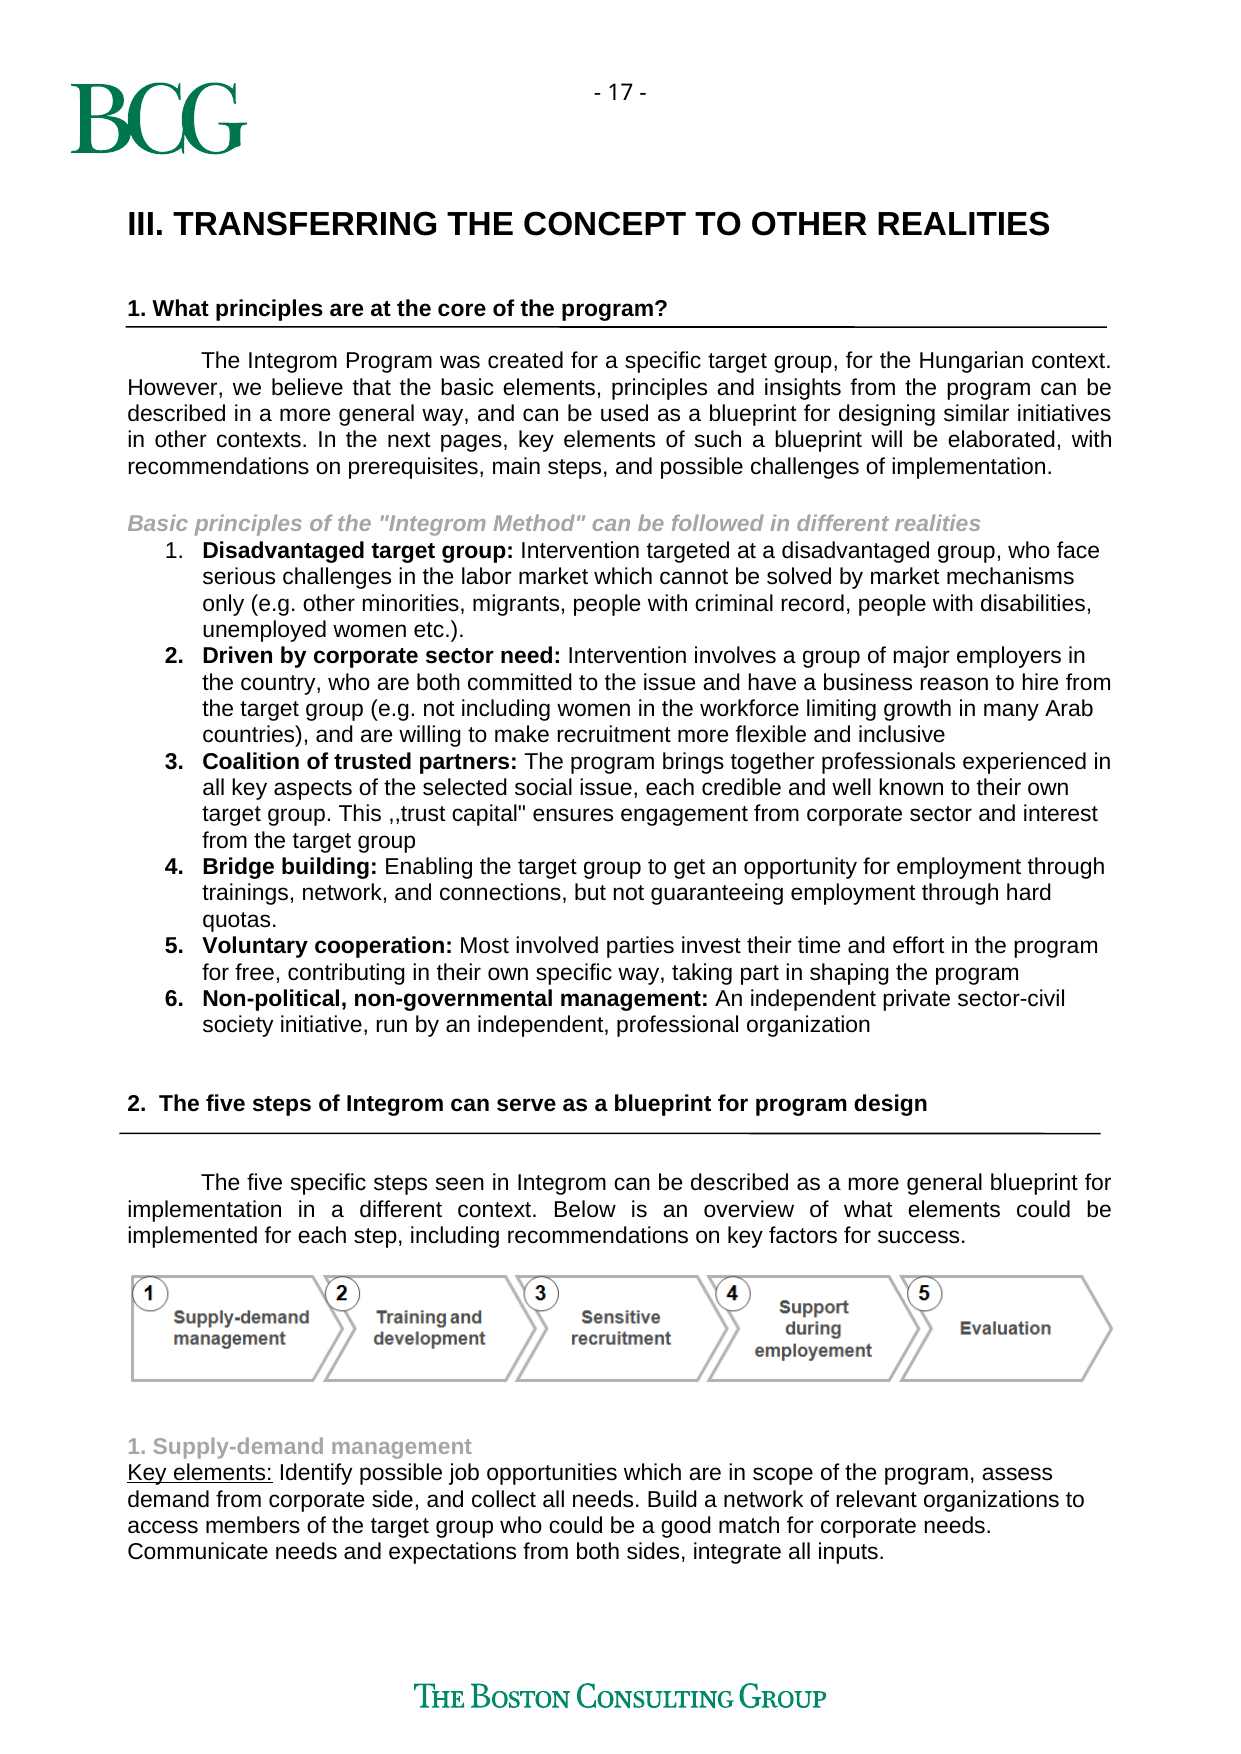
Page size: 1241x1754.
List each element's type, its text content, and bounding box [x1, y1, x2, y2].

text The five specific steps seen in Integrom can be described as a more general blueprint for implementation in a different context. Below is an overview of what elements could be implemented for each step, including recommendations on key factors for success. [127, 1169, 1113, 1248]
text 2. The five steps of Integrom can serve as a blueprint for program design [127, 1090, 1113, 1117]
picture [129, 1272, 1116, 1385]
text 1. Supply-demand management [127, 1433, 1113, 1459]
list Coalition of trusted partners: The program brings together professionals experienced in all key aspects of the selected social issue, each credible and well known to their own target group. This ,,trust capital" ensures engagement from corporate sector and interest from the target group [164, 748, 1113, 853]
text The Integrom Program was created for a specific target group, for the Hungarian context. However, we believe that the basic elements, principles and insights from the program can be described in a more general way, and can be used as a blueprint for designing similar initiatives in other contexts. In the next pages, key elements of such a blueprint will be elaborated, with recommendations on prerequisites, main steps, and possible challenges of implementation. [127, 347, 1113, 479]
list Disadvantaged target group: Intervention targeted at a disadvantaged group, who face serious challenges in the labor market which cannot be solved by market mechanisms only (e.g. other minorities, migrants, people with criminal record, people with disabilities, unemployed women etc.). [164, 537, 1113, 642]
list Basic principles of the "Integrom Method" can be followed in different realities [127, 510, 1113, 537]
text 1. What principles are at the core of the program? [127, 295, 1113, 321]
list Non-political, non-governmental management: An independent private sector-civil society initiative, run by an independent, professional organization [164, 985, 1113, 1037]
list Voluntary cooperation: Most involved parties invest their time and effort in the program for free, contributing in their own specific way, taking part in shaping the program [164, 932, 1113, 985]
list Bridge building: Enabling the target group to get an opportunity for employment through trainings, network, and connections, but not guaranteeing employment through hard quotas. [164, 853, 1113, 932]
text Key elements: Identify possible job opportunities which are in scope of the program, assess demand from corporate side, and collect all needs. Build a network of relevant organizations to access members of the target group who could be a good match for corporate needs. Communicate needs and expectations from both sides, integrate all inputs. [127, 1459, 1113, 1564]
text III. TRANSFERRING THE CONCEPT TO OTHER REALITIES [127, 203, 1113, 242]
list Driven by corporate sector need: Intervention involves a group of major employers in the country, who are both committed to the issue and have a business reason to hire from the target group (e.g. not including women in the workforce limiting growth in many Arab countries), and are willing to make recruitment more flexible and inclusive [164, 642, 1113, 748]
